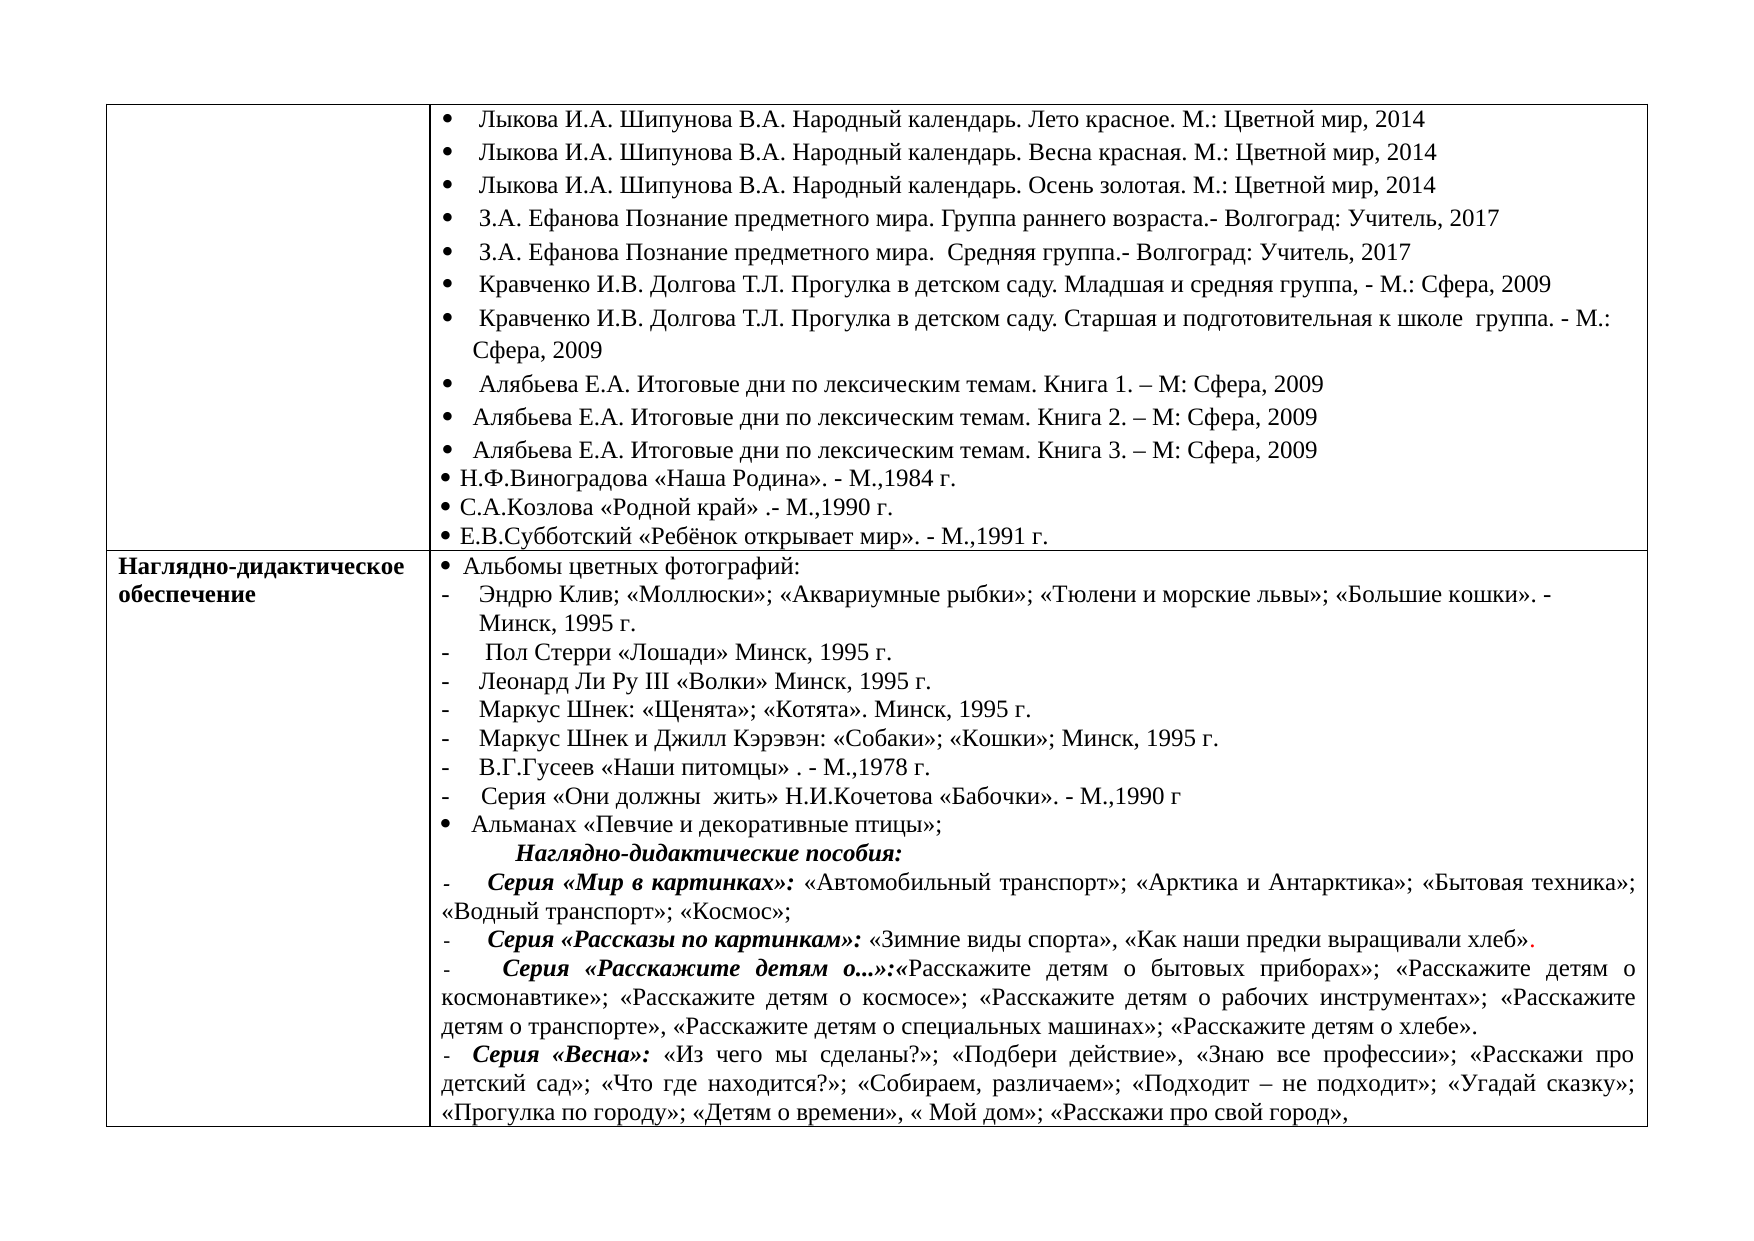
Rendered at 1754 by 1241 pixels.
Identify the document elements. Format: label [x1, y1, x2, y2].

table_cell [431, 105, 1647, 550]
table_cell [107, 105, 429, 550]
table_cell [431, 551, 1647, 1126]
table_cell [107, 551, 429, 1126]
